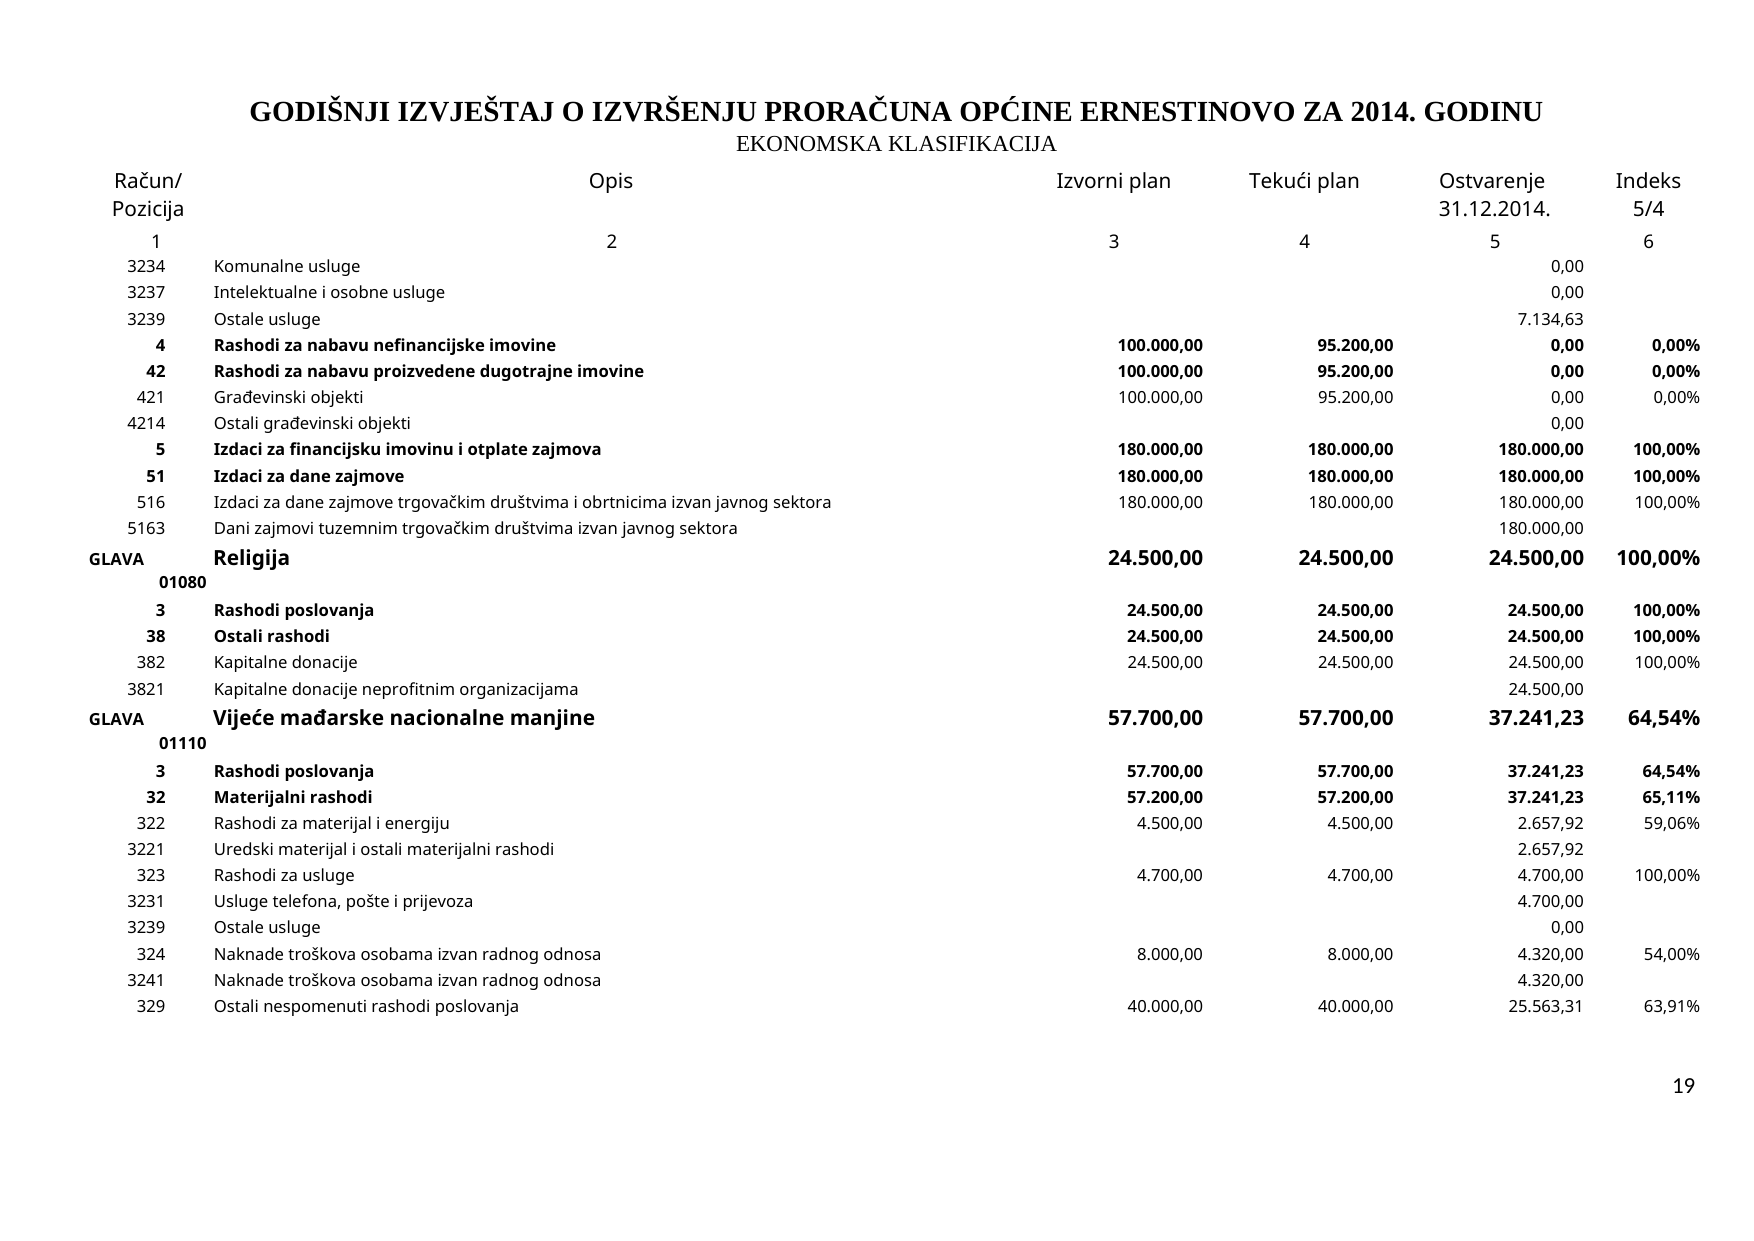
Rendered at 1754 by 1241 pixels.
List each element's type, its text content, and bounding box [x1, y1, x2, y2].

text 3239 Ostale usluge 7.134,63 [89, 307, 1695, 330]
text 3 Rashodi poslovanja 57.700,00 57.700,00 37.241,23 64,54% [89, 759, 1695, 782]
text 01110 [89, 732, 1695, 754]
text GODIŠNJI IZVJEŠTAJ O IZVRŠENJU PRORAČUNA OPĆINE ERNESTINOVO ZA 2014. GODINU [89, 94, 1695, 128]
text 329 Ostali nespomenuti rashodi poslovanja 40.000,00 40.000,00 25.563,31 63,91% [89, 994, 1695, 1017]
text 5 Izdaci za financijsku imovinu i otplate zajmova 180.000,00 180.000,00 180.000,00 100,00% [89, 438, 1695, 461]
text 32 Materijalni rashodi 57.200,00 57.200,00 37.241,23 65,11% [89, 785, 1695, 808]
text 38 Ostali rashodi 24.500,00 24.500,00 24.500,00 100,00% [89, 625, 1695, 647]
text GLAVA Religija 24.500,00 24.500,00 24.500,00 100,00% [89, 543, 1695, 571]
text 3234 Komunalne usluge 0,00 [89, 255, 1695, 278]
text Račun/ Opis Izvorni plan Tekući plan Ostvarenje Indeks [89, 166, 1695, 194]
text 322 Rashodi za materijal i energiju 4.500,00 4.500,00 2.657,92 59,06% [89, 812, 1695, 834]
text 4214 Ostali građevinski objekti 0,00 [89, 412, 1695, 434]
text 3241 Naknade troškova osobama izvan radnog odnosa 4.320,00 [89, 968, 1695, 991]
text 3231 Usluge telefona, pošte i prijevoza 4.700,00 [89, 890, 1695, 913]
text Pozicija 31.12.2014. 5/4 [89, 194, 1695, 223]
text 421 Građevinski objekti 100.000,00 95.200,00 0,00 0,00% [89, 386, 1695, 408]
text 3239 Ostale usluge 0,00 [89, 916, 1695, 939]
text 01080 [89, 571, 1695, 594]
text 323 Rashodi za usluge 4.700,00 4.700,00 4.700,00 100,00% [89, 864, 1695, 887]
text 3221 Uredski materijal i ostali materijalni rashodi 2.657,92 [89, 838, 1695, 860]
text EKONOMSKA KLASIFIKACIJA [89, 130, 1695, 157]
text GLAVA Vijeće mađarske nacionalne manjine 57.700,00 57.700,00 37.241,23 64,54% [89, 703, 1695, 732]
text 5163 Dani zajmovi tuzemnim trgovačkim društvima izvan javnog sektora 180.000,00 [89, 516, 1695, 539]
text 51 Izdaci za dane zajmove 180.000,00 180.000,00 180.000,00 100,00% [89, 464, 1695, 487]
text 4 Rashodi za nabavu nefinancijske imovine 100.000,00 95.200,00 0,00 0,00% [89, 333, 1695, 356]
text 3237 Intelektualne i osobne usluge 0,00 [89, 281, 1695, 304]
text 516 Izdaci za dane zajmove trgovačkim društvima i obrtnicima izvan javnog sektora 180.000,00 180.000,00 180.000,00 100,00% [89, 490, 1695, 513]
text 3821 Kapitalne donacije neprofitnim organizacijama 24.500,00 [89, 677, 1695, 700]
text 324 Naknade troškova osobama izvan radnog odnosa 8.000,00 8.000,00 4.320,00 54,00% [89, 942, 1695, 965]
text 3 Rashodi poslovanja 24.500,00 24.500,00 24.500,00 100,00% [89, 599, 1695, 621]
text 382 Kapitalne donacije 24.500,00 24.500,00 24.500,00 100,00% [89, 651, 1695, 674]
text 1 2 3 4 5 6 [89, 228, 1695, 253]
text 42 Rashodi za nabavu proizvedene dugotrajne imovine 100.000,00 95.200,00 0,00 0,00% [89, 359, 1695, 382]
